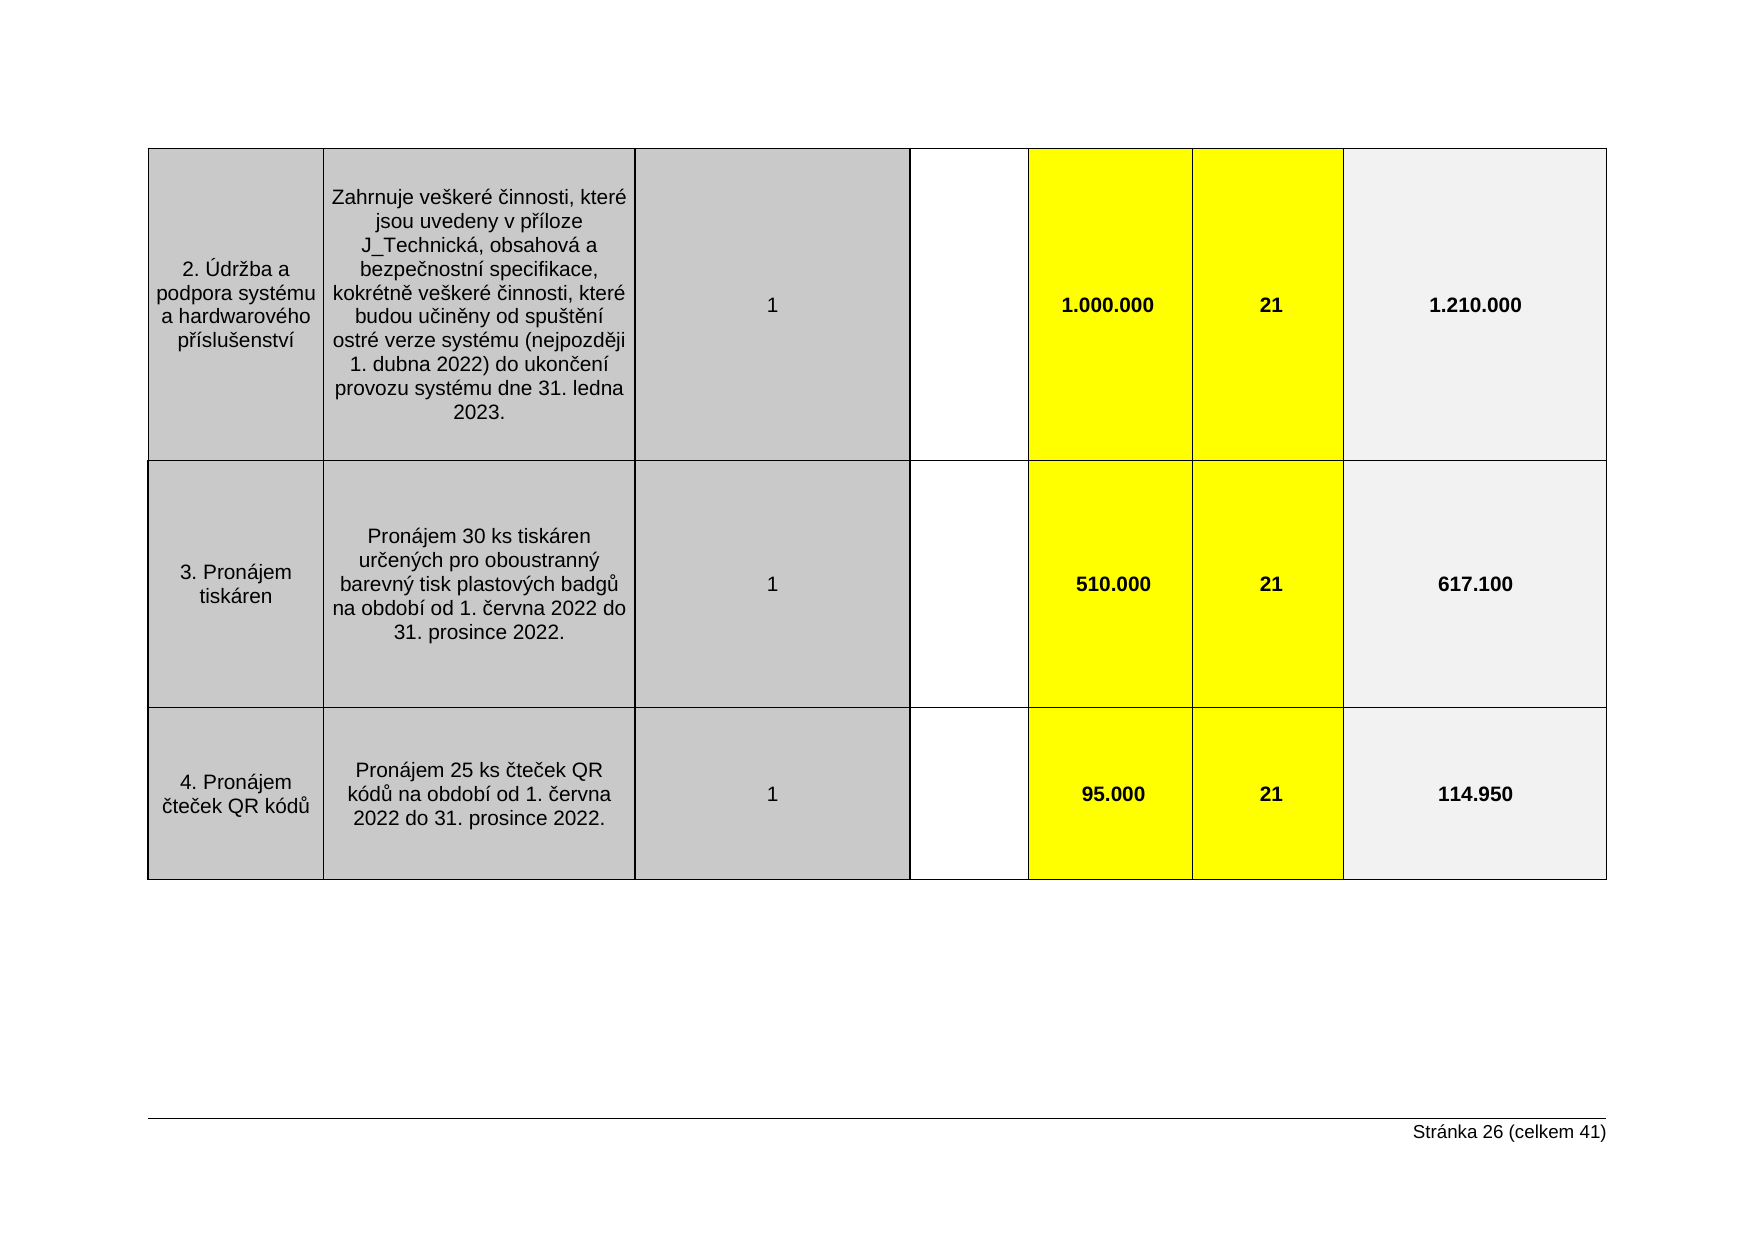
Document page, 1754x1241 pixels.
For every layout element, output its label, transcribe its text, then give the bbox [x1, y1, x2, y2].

table_cell 114.950 [1344, 708, 1606, 879]
table_cell 617.100 [1344, 461, 1606, 707]
table_cell 1 [636, 708, 909, 879]
table_cell 510.000 [1029, 461, 1192, 707]
table_cell Zahrnuje veškeré činnosti, které jsou uvedeny v příloze J_Technická, obsahová a bezpečnostní specifikace, kokrétně veškeré činnosti, které budou učiněny od spuštění ostré verze systému (nejpozději 1. dubna 2022) do ukončení provozu systému dne 31. ledna 2023. [324, 149, 634, 460]
table_cell [911, 149, 1028, 460]
table_cell 4. Pronájem čteček QR kódů [149, 708, 323, 879]
table_cell 3. Pronájem tiskáren [149, 461, 323, 707]
table_cell Pronájem 25 ks čteček QR kódů na období od 1. června 2022 do 31. prosince 2022. [324, 708, 634, 879]
table_cell 1.000.000 [1029, 149, 1192, 460]
table_cell 1 [636, 149, 909, 460]
table_cell [911, 708, 1028, 879]
table_cell 21 [1193, 708, 1343, 879]
table_cell 21 [1193, 461, 1343, 707]
table_cell Pronájem 30 ks tiskáren určených pro oboustranný barevný tisk plastových badgů na období od 1. června 2022 do 31. prosince 2022. [324, 461, 634, 707]
table_cell 2. Údržba a podpora systému a hardwarového příslušenství [149, 149, 323, 460]
table_cell 1.210.000 [1344, 149, 1606, 460]
table_cell 21 [1193, 149, 1343, 460]
table_cell 95.000 [1029, 708, 1192, 879]
table_cell 1 [636, 461, 909, 707]
table_cell [911, 461, 1028, 707]
